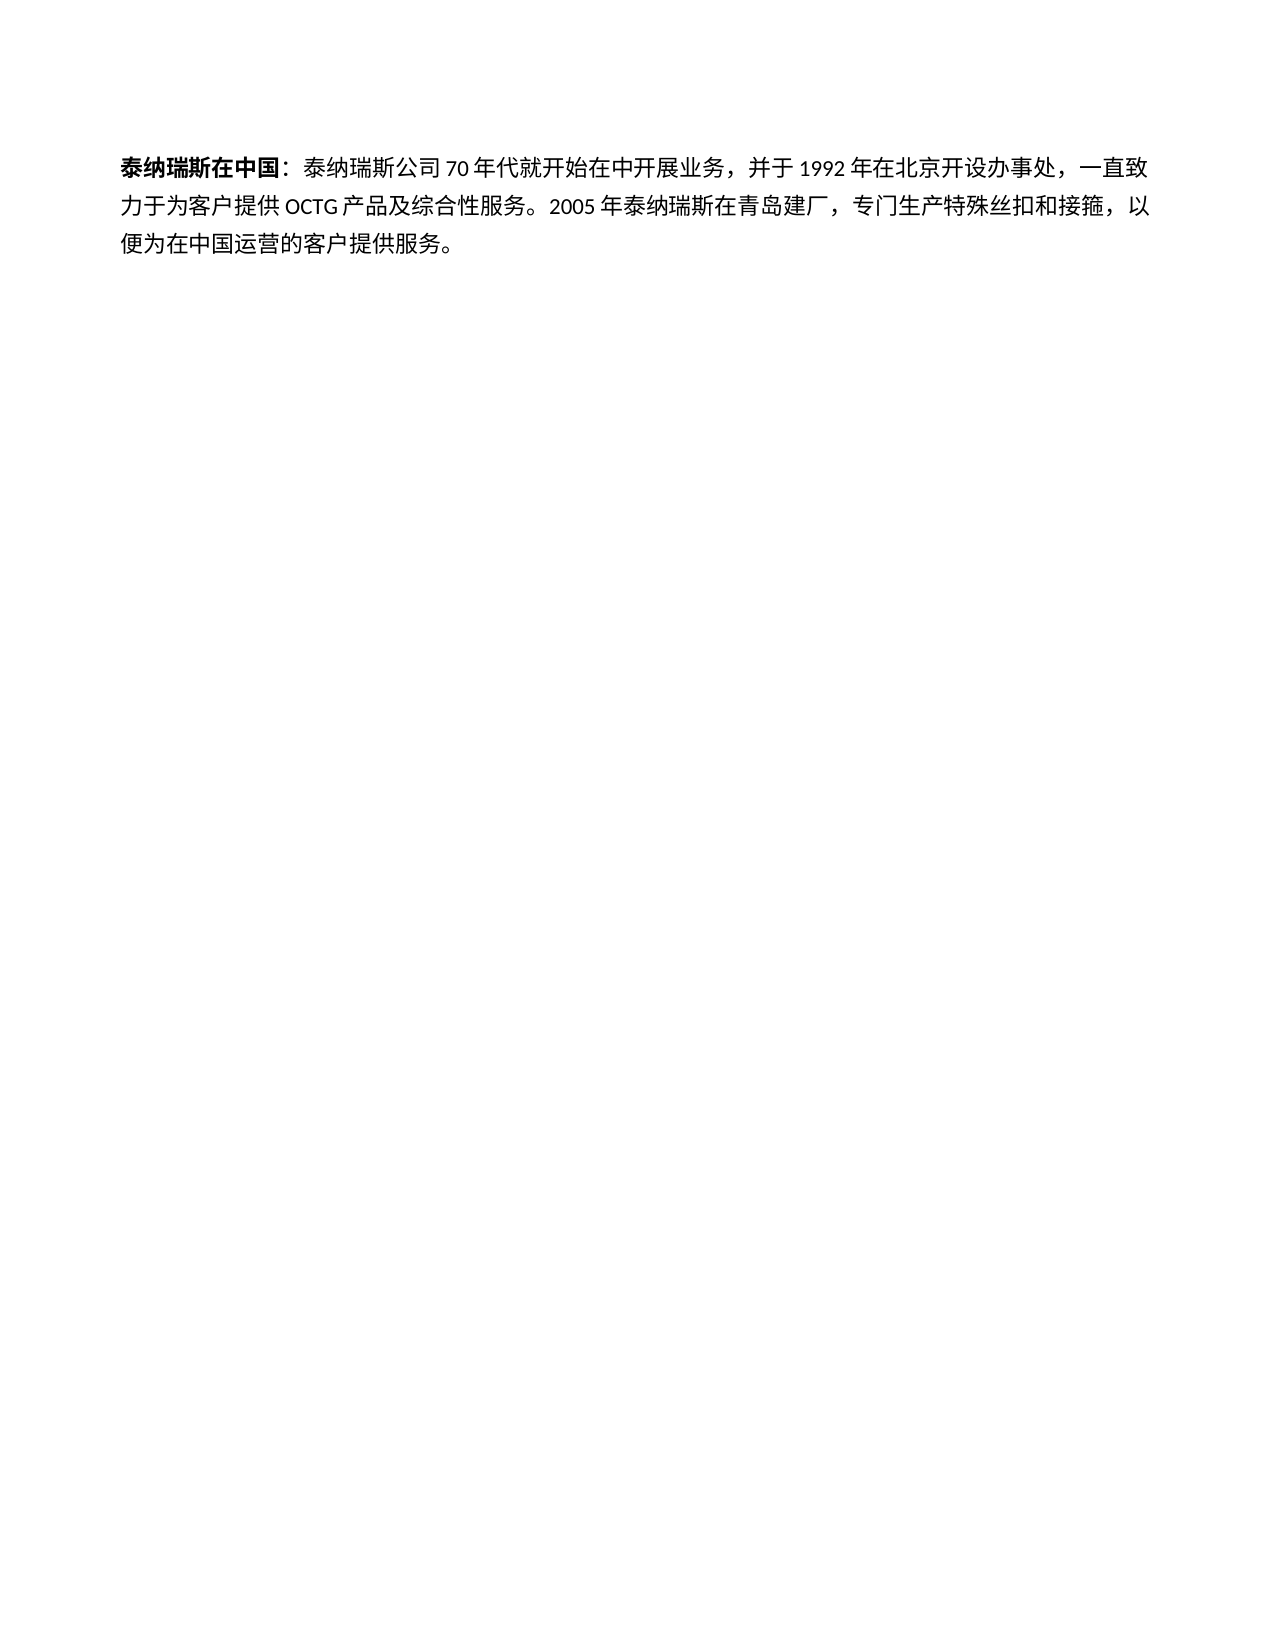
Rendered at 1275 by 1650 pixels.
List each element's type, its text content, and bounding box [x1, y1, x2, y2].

text 泰纳瑞斯在中国：泰纳瑞斯公司70年代就开始在中开展业务，并于1992年在北京开设办事处，一直致力于为客户提供OCTG产品及综合性服务。2005年泰纳瑞斯在青岛建厂，专门生产特殊丝扣和接箍，以便为在中国运营的客户提供服务。 [120, 150, 1155, 259]
